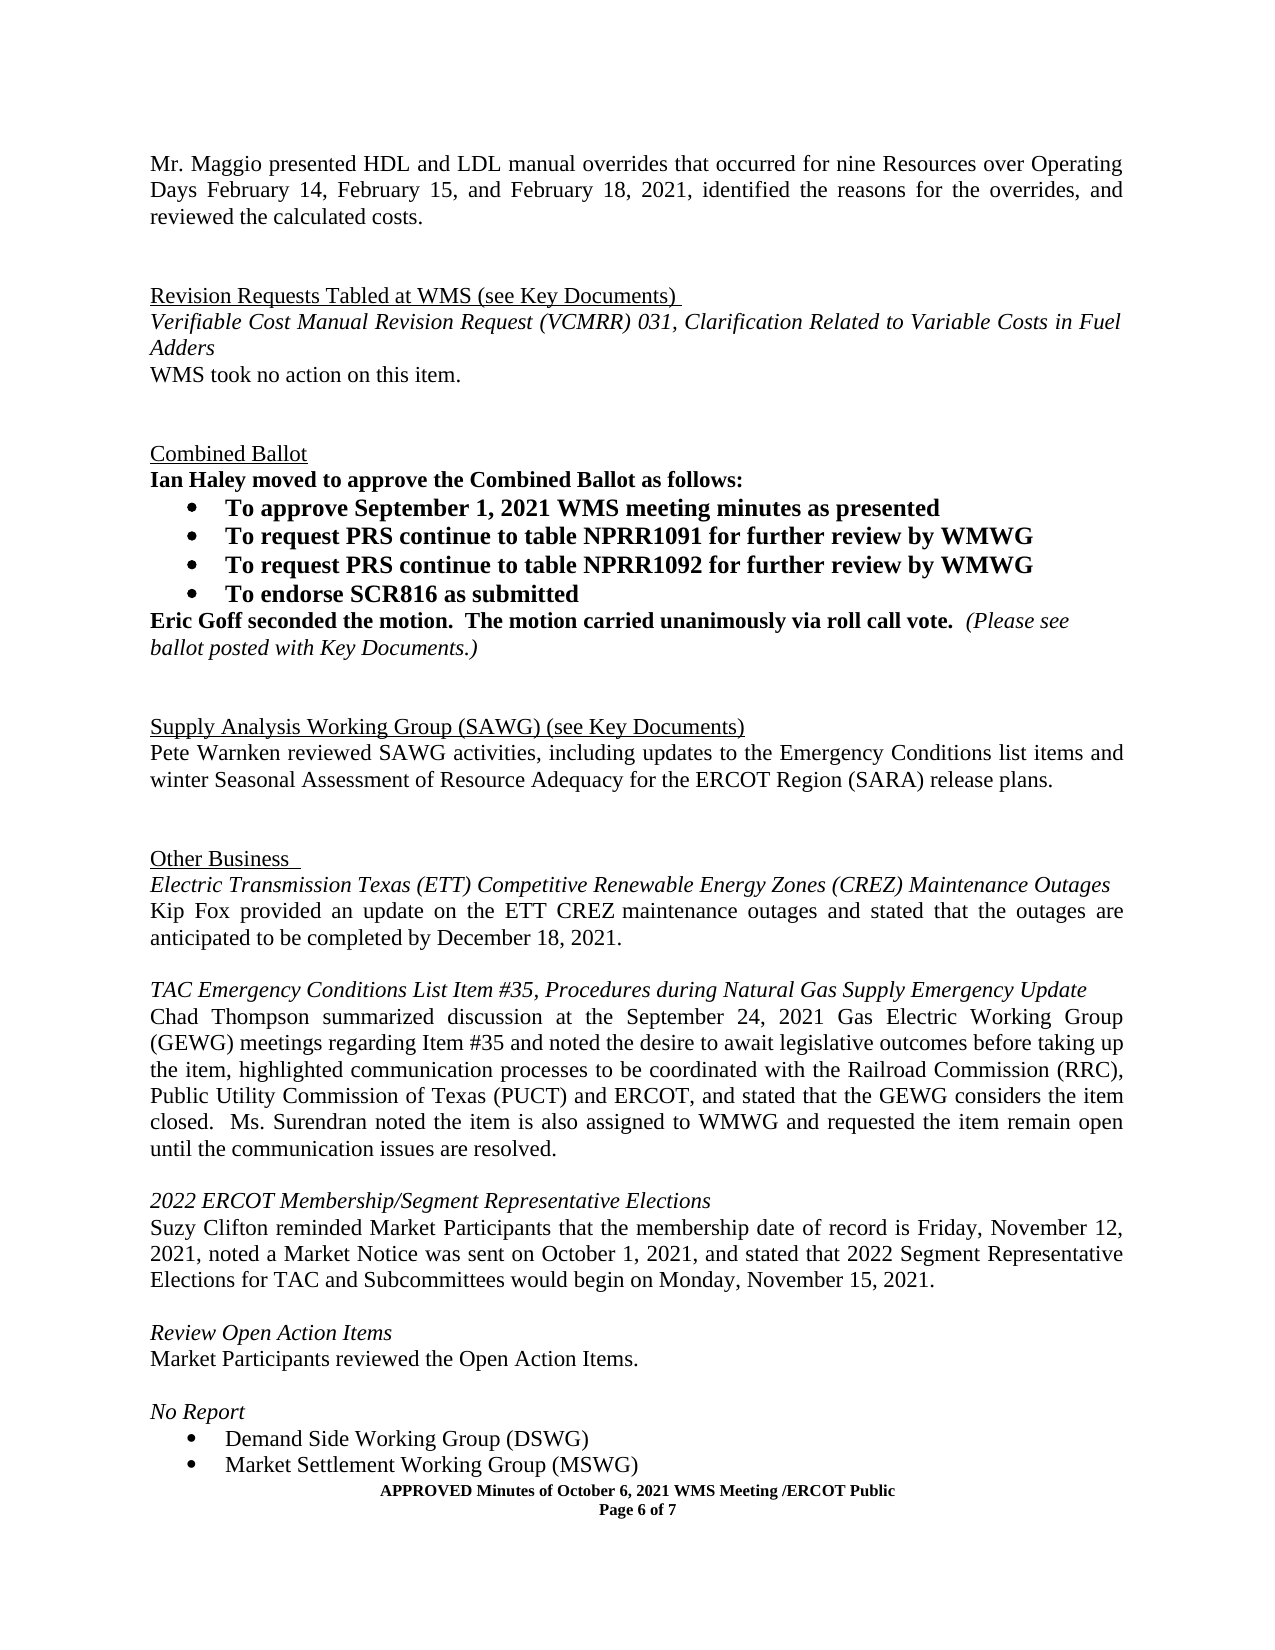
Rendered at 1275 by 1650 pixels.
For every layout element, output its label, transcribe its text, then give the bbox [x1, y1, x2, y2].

list To request PRS continue to table NPRR1091 for further review by WMWG [187, 521, 1125, 550]
text Kip Fox provided an update on the ETT CREZ maintenance outages and stated that the outages are anticipated to be completed by December 18, 2021. [150, 897, 1125, 950]
text Review Open Action Items [150, 1319, 1125, 1346]
text Verifiable Cost Manual Revision Request (VCMRR) 031, Clarification Related to Variable Costs in Fuel Adders [150, 308, 1125, 361]
text TAC Emergency Conditions List Item #35, Procedures during Natural Gas Supply Emergency Update [150, 977, 1125, 1003]
text Other Business [150, 845, 1125, 871]
text Electric Transmission Texas (ETT) Competitive Renewable Energy Zones (CREZ) Maintenance Outages [150, 871, 1125, 897]
text Suzy Clifton reminded Market Participants that the membership date of record is Friday, November 12, 2021, noted a Market Notice was sent on October 1, 2021, and stated that 2022 Segment Representative Elections for TAC and Subcommittees would begin on Monday, November 15, 2021. [150, 1214, 1125, 1293]
list Demand Side Working Group (DSWG) [187, 1424, 1125, 1451]
list To request PRS continue to table NPRR1092 for further review by WMWG [187, 550, 1125, 579]
text WMS took no action on this item. [150, 361, 1125, 387]
list To endorse SCR816 as submitted [187, 579, 1125, 608]
text Eric Goff seconded the motion. The motion carried unanimously via roll call vote. (Please see ballot posted with Key Documents.) [150, 608, 1125, 660]
text Ian Haley moved to approve the Combined Ballot as follows: [150, 466, 1125, 493]
text Market Participants reviewed the Open Action Items. [150, 1346, 1125, 1372]
text Chad Thompson summarized discussion at the September 24, 2021 Gas Electric Working Group (GEWG) meetings regarding Item #35 and noted the desire to await legislative outcomes before taking up the item, highlighted communication processes to be coordinated with the Railroad Commission (RRC), Public Utility Commission of Texas (PUCT) and ERCOT, and stated that the GEWG considers the item closed. Ms. Surendran noted the item is also assigned to WMWG and requested the item remain open until the communication issues are resolved. [150, 1003, 1125, 1161]
text Supply Analysis Working Group (SAWG) (see Key Documents) [150, 713, 1125, 739]
text Pete Warnken reviewed SAWG activities, including updates to the Emergency Conditions list items and winter Seasonal Assessment of Resource Adequacy for the ERCOT Region (SARA) release plans. [150, 739, 1125, 792]
text 2022 ERCOT Membership/Segment Representative Elections [150, 1187, 1125, 1214]
text Revision Requests Tabled at WMS (see Key Documents) [150, 282, 1125, 308]
list Market Settlement Working Group (MSWG) [187, 1451, 1125, 1477]
text Combined Ballot [150, 440, 1125, 466]
text Mr. Maggio presented HDL and LDL manual overrides that occurred for nine Resources over Operating Days February 14, February 15, and February 18, 2021, identified the reasons for the overrides, and reviewed the calculated costs. [150, 150, 1125, 229]
list To approve September 1, 2021 WMS meeting minutes as presented [187, 493, 1125, 521]
text No Report [150, 1398, 1125, 1424]
